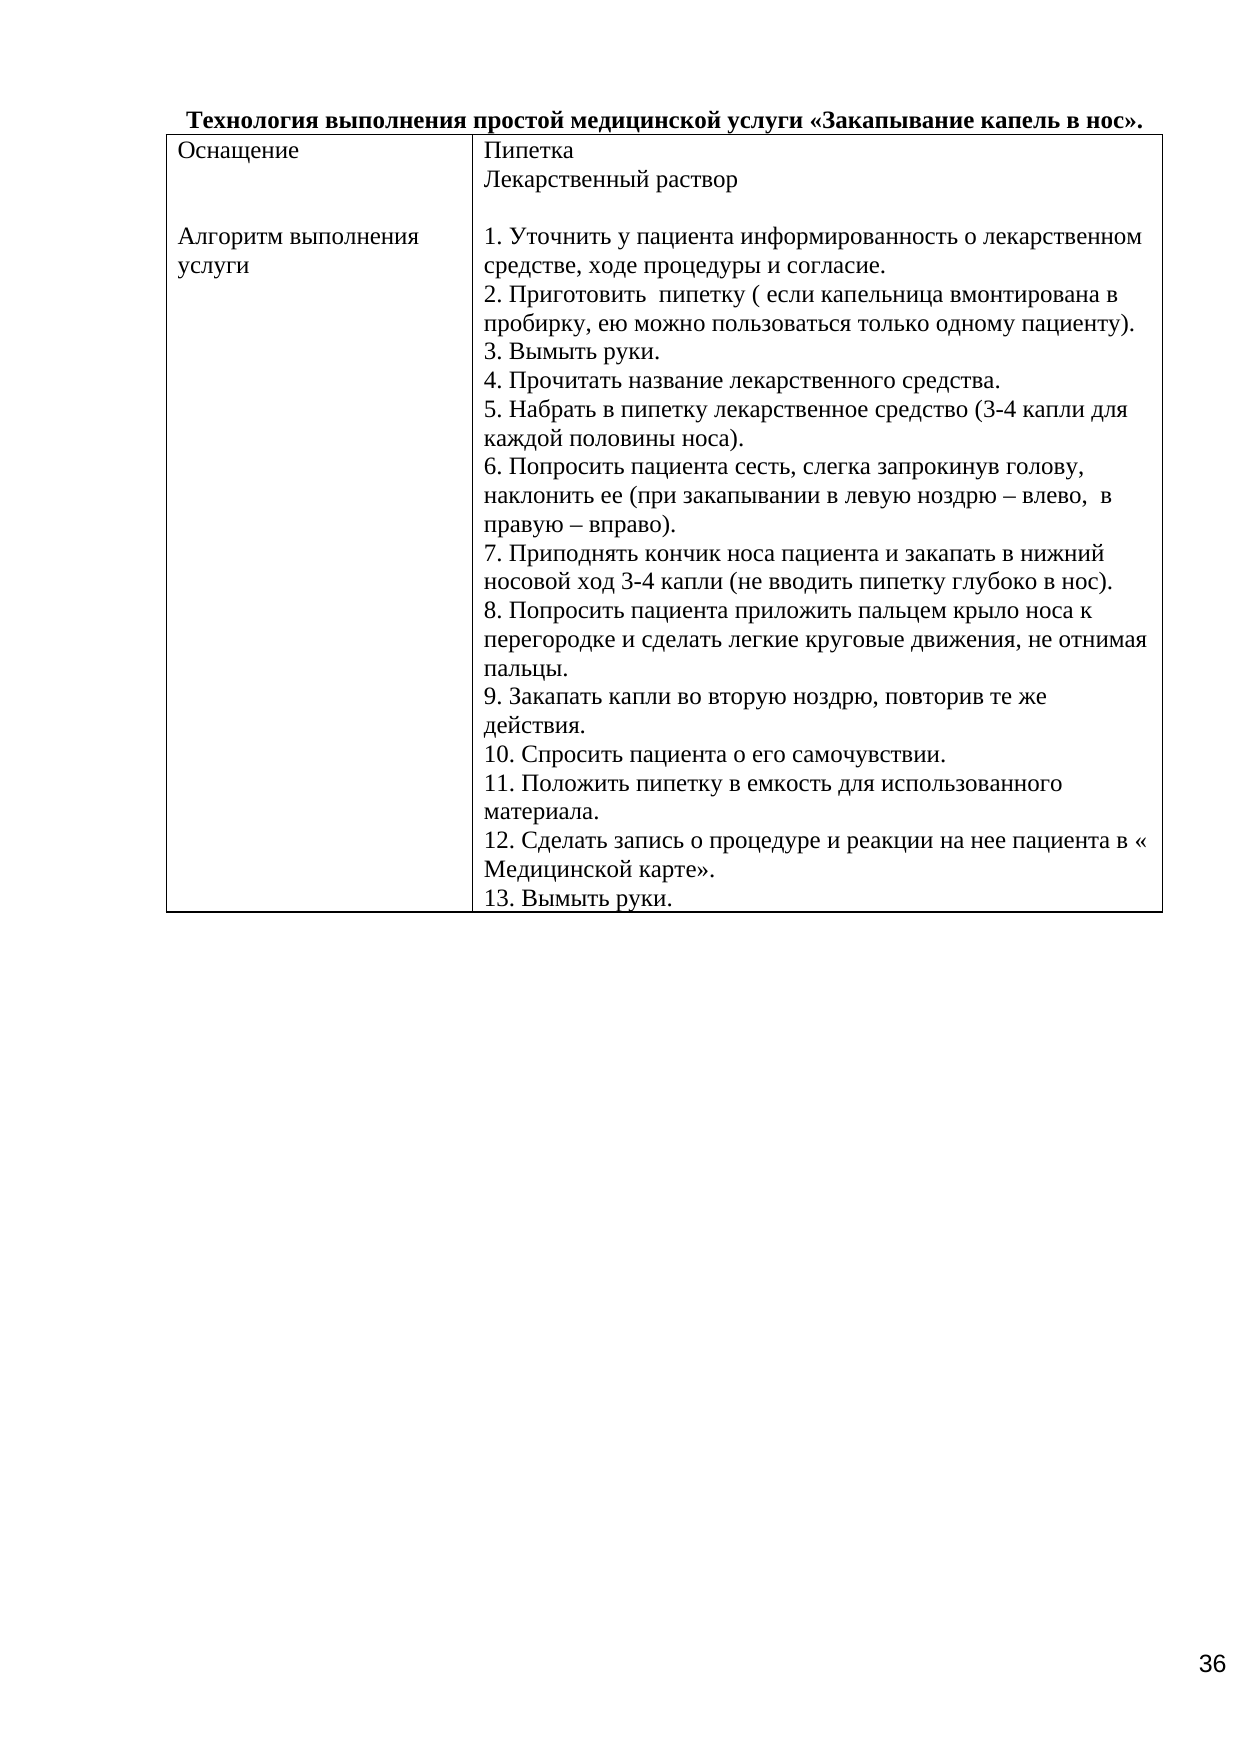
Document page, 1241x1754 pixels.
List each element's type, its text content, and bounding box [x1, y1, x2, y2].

subtitle Технология выполнения простой медицинской услуги «Закапывание капель в нос». [177, 105, 1152, 134]
table_header Оснащение Алгоритм выполнения услуги [167, 135, 472, 911]
table_header Пипетка Лекарственный раствор 1. Уточнить у пациента информированность о лекарственном средстве, ходе процедуры и согласие. 2. Приготовить пипетку ( если капельница вмонтирована в пробирку, ею можно пользоваться только одному пациенту). 3. Вымыть руки. 4. Прочитать название лекарственного средства. 5. Набрать в пипетку лекарственное средство (3-4 капли для каждой половины носа). 6. Попросить пациента сесть, слегка запрокинув голову, наклонить ее (при закапывании в левую ноздрю – влево, в правую – вправо). 7. Приподнять кончик носа пациента и закапать в нижний носовой ход 3-4 капли (не вводить пипетку глубоко в нос). 8. Попросить пациента приложить пальцем крыло носа к перегородке и сделать легкие круговые движения, не отнимая пальцы. 9. Закапать капли во вторую ноздрю, повторив те же действия. 10. Спросить пациента о его самочувствии. 11. Положить пипетку в емкость для использованного материала. 12. Сделать запись о процедуре и реакции на нее пациента в « Медицинской карте». 13. Вымыть руки. [473, 135, 1162, 911]
